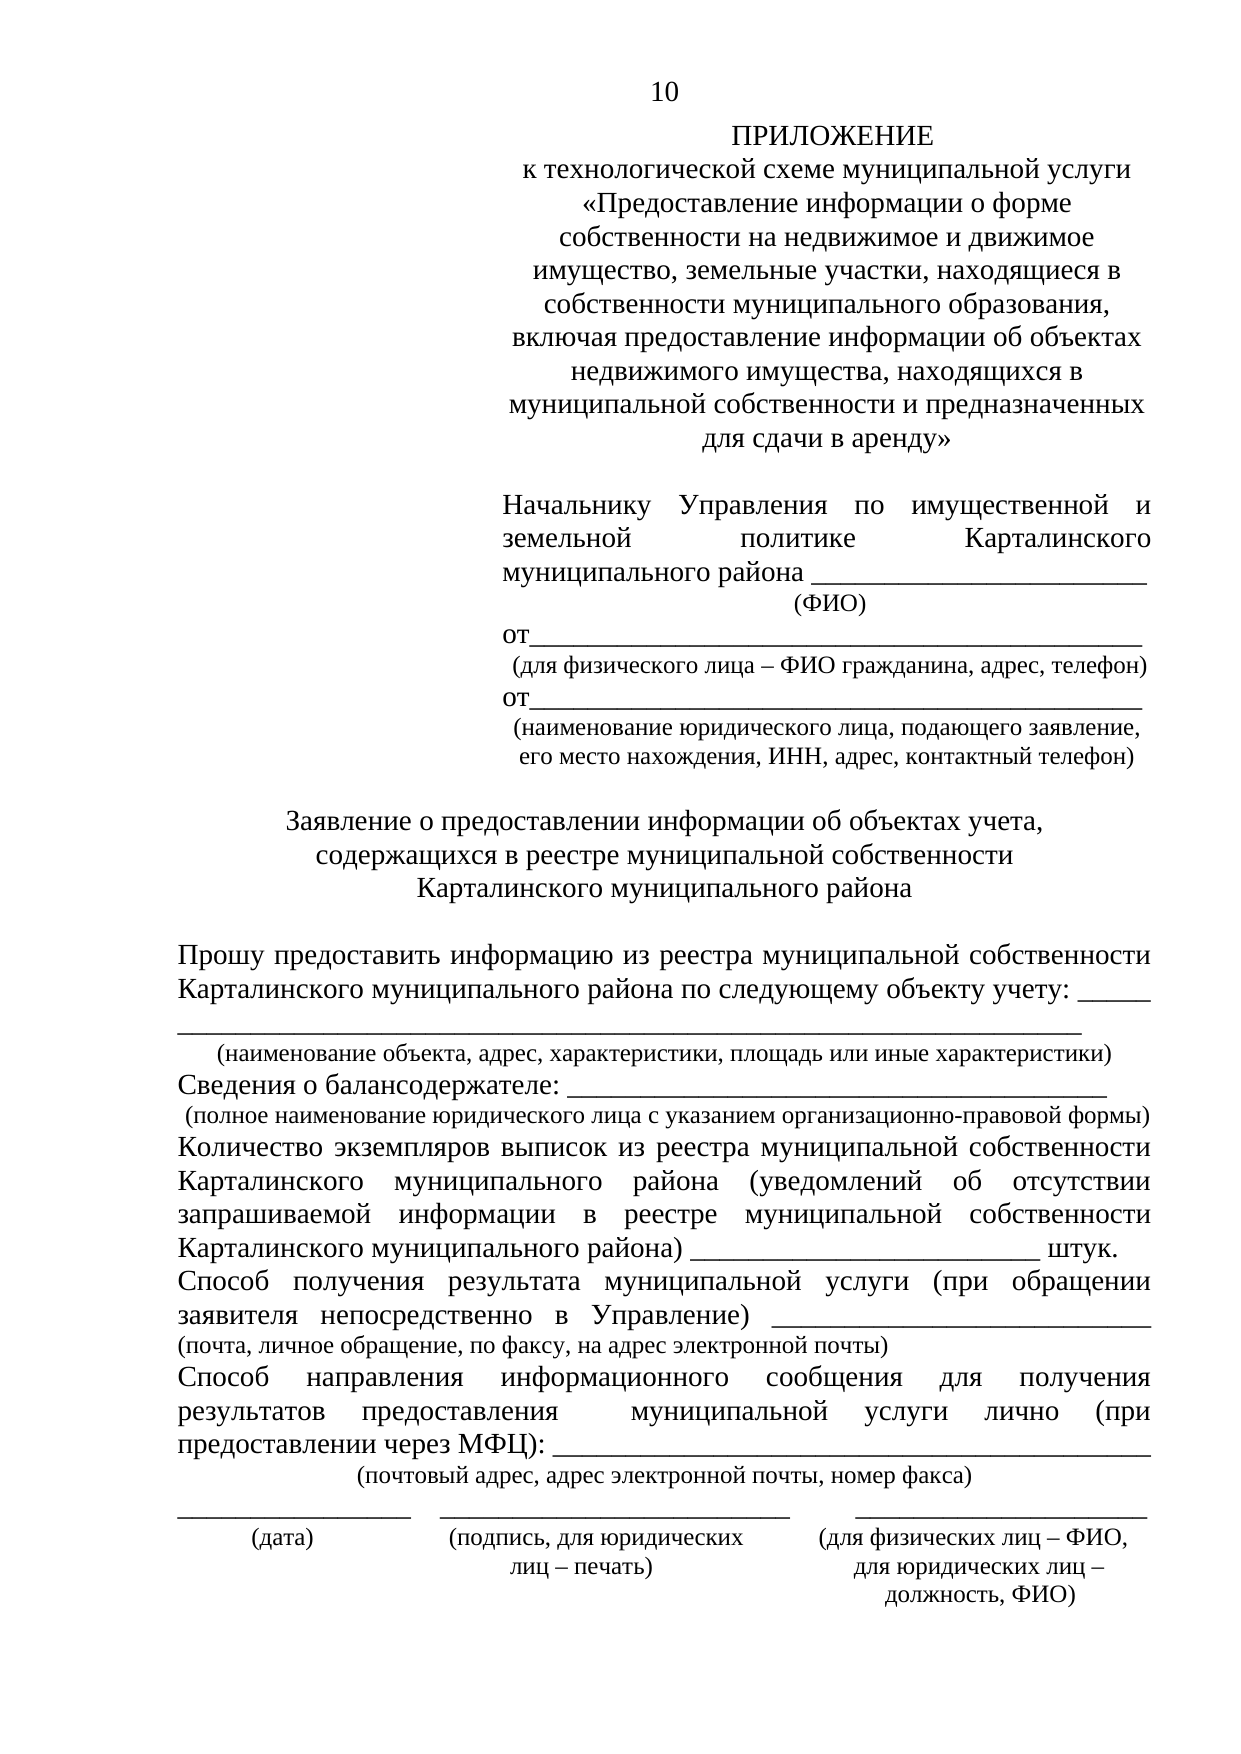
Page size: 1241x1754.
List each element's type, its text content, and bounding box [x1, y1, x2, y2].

text содержащихся в реестре муниципальной собственности [177, 837, 1152, 870]
text (дата) (подпись, для юридических (для физических лиц – ФИО, лиц – печать) для юридических лиц – [177, 1522, 1152, 1579]
text Способ направления информационного сообщения для получения результатов предоставления муниципальной услуги лично (при предоставлении через МФЦ): _________________________________________ [177, 1359, 1152, 1460]
text (полное наименование юридического лица с указанием организационно-правовой формы) [177, 1100, 1152, 1129]
text должность, ФИО) [177, 1579, 1152, 1608]
text (наименование объекта, адрес, характеристики, площадь или иные характеристики) [177, 1038, 1152, 1067]
text (наименование юридического лица, подающего заявление, его место нахождения, ИНН, адрес, контактный телефон) [502, 712, 1152, 770]
text (почтовый адрес, адрес электронной почты, номер факса) [177, 1460, 1152, 1488]
text Заявление о предоставлении информации об объектах учета, [177, 803, 1152, 837]
text ПРИЛОЖЕНИЕ [502, 118, 1163, 152]
text (для физического лица – ФИО гражданина, адрес, телефон) [502, 650, 1152, 679]
text Сведения о балансодержателе: _____________________________________ [177, 1067, 1152, 1100]
text Карталинского муниципального района [177, 870, 1152, 904]
text от__________________________________________ [502, 679, 1152, 712]
text от__________________________________________ [502, 616, 1152, 650]
text ________________ ________________________ ____________________ [177, 1488, 1152, 1522]
text Количество экземпляров выписок из реестра муниципальной собственности Карталинского муниципального района (уведомлений об отсутствии запрашиваемой информации в реестре муниципальной собственности Карталинского муниципального района) ________________________ штук. [177, 1129, 1152, 1263]
text Способ получения результата муниципальной услуги (при обращении заявителя непосредственно в Управление) __________________________ (почта, личное обращение, по факсу, на адрес электронной почты) [177, 1263, 1152, 1359]
text Прошу предоставить информацию из реестра муниципальной собственности Карталинского муниципального района по следующему объекту учету: _____ ______________________________________________________________ [177, 937, 1152, 1038]
text (ФИО) [502, 588, 1152, 616]
text Начальнику Управления по имущественной и земельной политике Карталинского муниципального района _______________________ [502, 487, 1152, 588]
text к технологической схеме муниципальной услуги «Предоставление информации о форме собственности на недвижимое и движимое имущество, земельные участки, находящиеся в собственности муниципального образования, включая предоставление информации об объектах недвижимого имущества, находящихся в муниципальной собственности и предназначенных для сдачи в аренду» [502, 152, 1152, 453]
